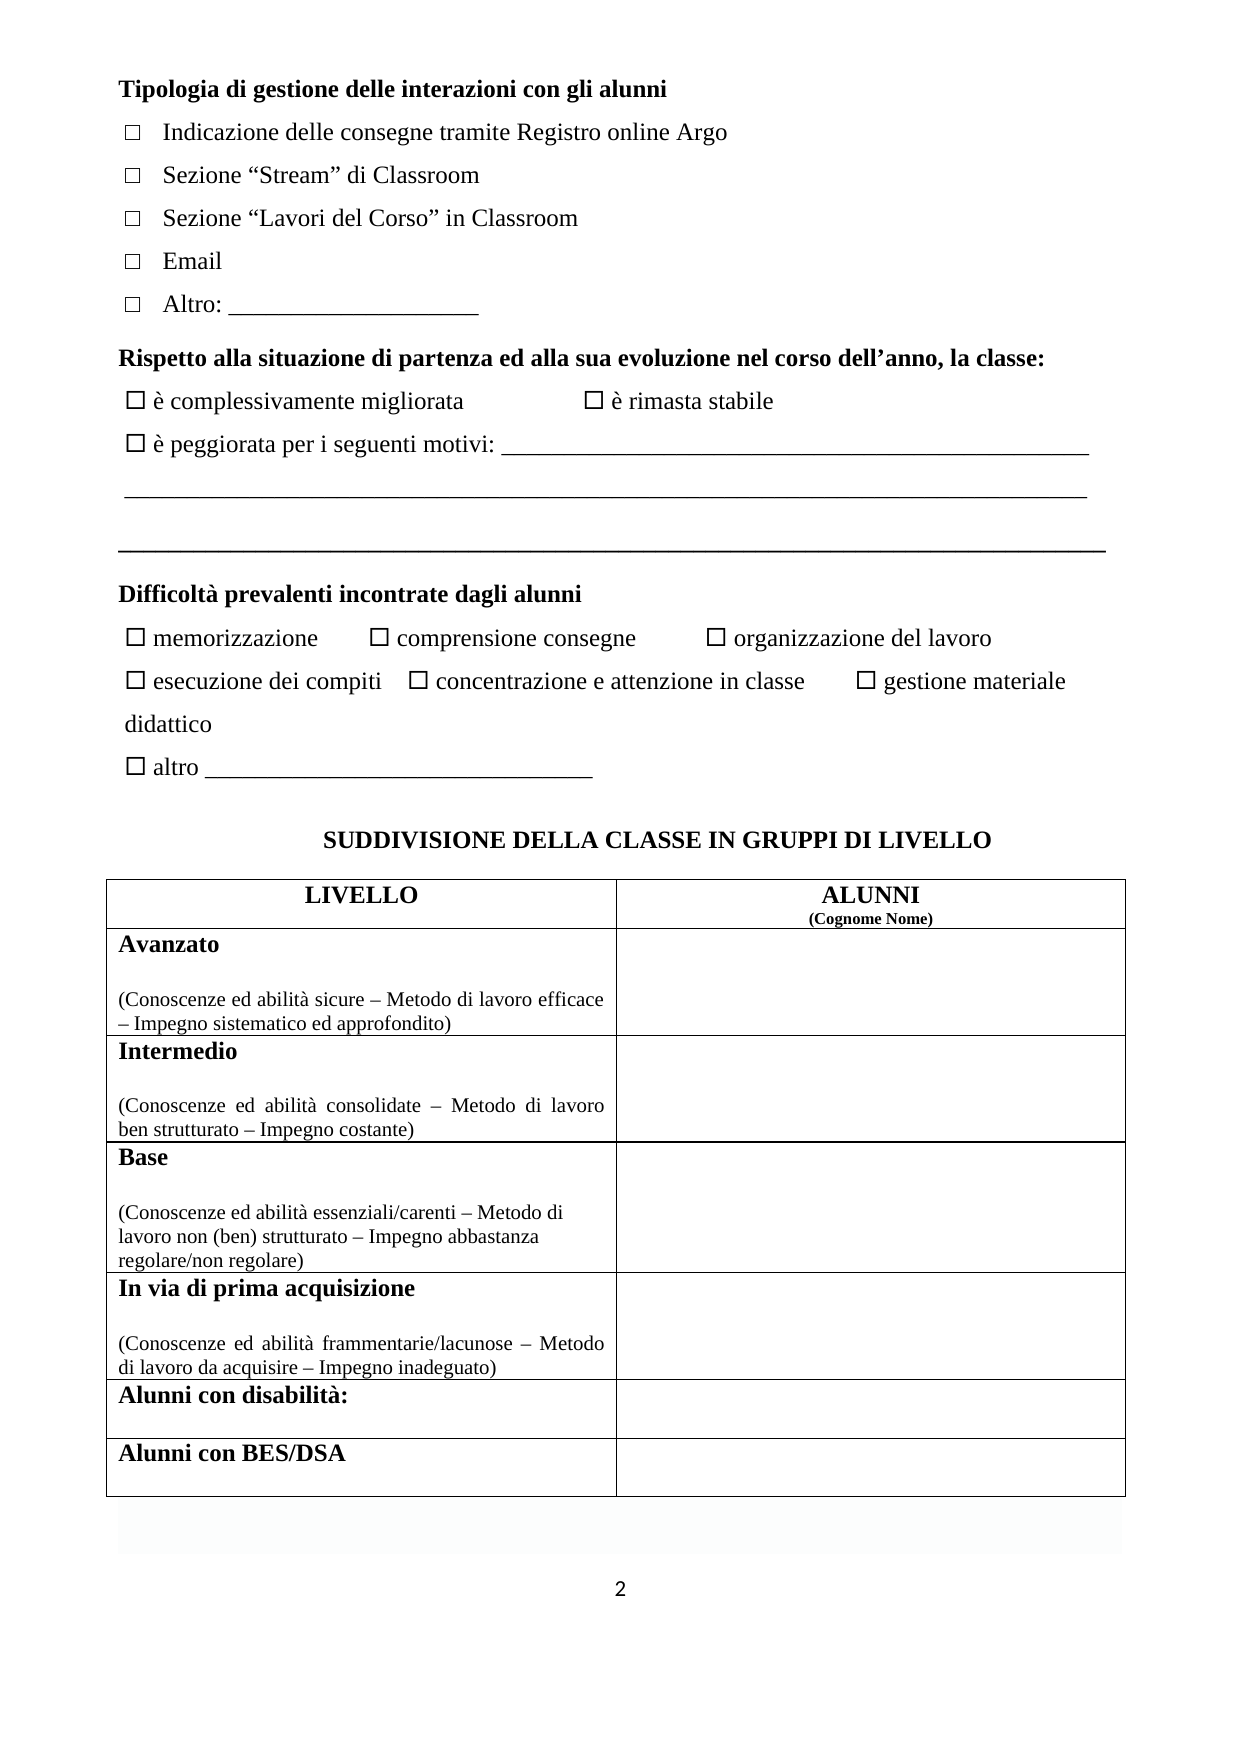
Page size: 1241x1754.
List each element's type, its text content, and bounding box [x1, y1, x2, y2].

table_cell [617, 1439, 1125, 1496]
text _____________________________________________________________________________ [124, 472, 1093, 501]
text Rispetto alla situazione di partenza ed alla sua evoluzione nel corso dell’anno, la classe: [118, 343, 1122, 372]
table_header LIVELLO [107, 880, 616, 928]
table_cell Alunni con BES/DSA [107, 1439, 616, 1496]
list Sezione “Stream” di Classroom [125, 160, 1122, 189]
table_cell [617, 1036, 1125, 1141]
text Tipologia di gestione delle interazioni con gli alunni [118, 74, 1122, 103]
text _______________________________________________________________________________ [118, 526, 1122, 555]
table_cell [617, 1143, 1125, 1272]
table_cell [617, 1273, 1125, 1379]
table_cell Base (Conoscenze ed abilità essenziali/carenti – Metodo di lavoro non (ben) strutturato – Impegno abbastanza regolare/non regolare) [107, 1143, 616, 1272]
table_cell In via di prima acquisizione (Conoscenze ed abilità frammentarie/lacunose – Metodo di lavoro da acquisire – Impegno inadeguato) [107, 1273, 616, 1379]
text altro _______________________________ [124, 752, 1122, 781]
list Altro: ____________________ [125, 289, 1122, 318]
list Indicazione delle consegne tramite Registro online Argo [125, 117, 1122, 146]
text Difficoltà prevalenti incontrate dagli alunni [118, 579, 1122, 608]
table_cell Avanzato (Conoscenze ed abilità sicure – Metodo di lavoro efficace – Impegno sistematico ed approfondito) [107, 929, 616, 1035]
list SUDDIVISIONE DELLA CLASSE IN GRUPPI DI LIVELLO [193, 825, 1122, 854]
table_cell [617, 929, 1125, 1035]
text è complessivamente migliorata è rimasta stabile è peggiorata per i seguenti motivi: _______________________________________________ [124, 386, 1093, 458]
list Email [125, 246, 1122, 275]
text esecuzione dei compiti concentrazione e attenzione in classe gestione materiale didattico [124, 666, 1122, 738]
table_cell Alunni con disabilità: [107, 1380, 616, 1437]
table_cell Intermedio (Conoscenze ed abilità consolidate – Metodo di lavoro ben strutturato – Impegno costante) [107, 1036, 616, 1141]
list Sezione “Lavori del Corso” in Classroom [125, 203, 1122, 232]
text memorizzazione comprensione consegne organizzazione del lavoro [124, 623, 1122, 651]
table_header ALUNNI (Cognome Nome) [617, 880, 1125, 928]
table_cell [617, 1380, 1125, 1437]
